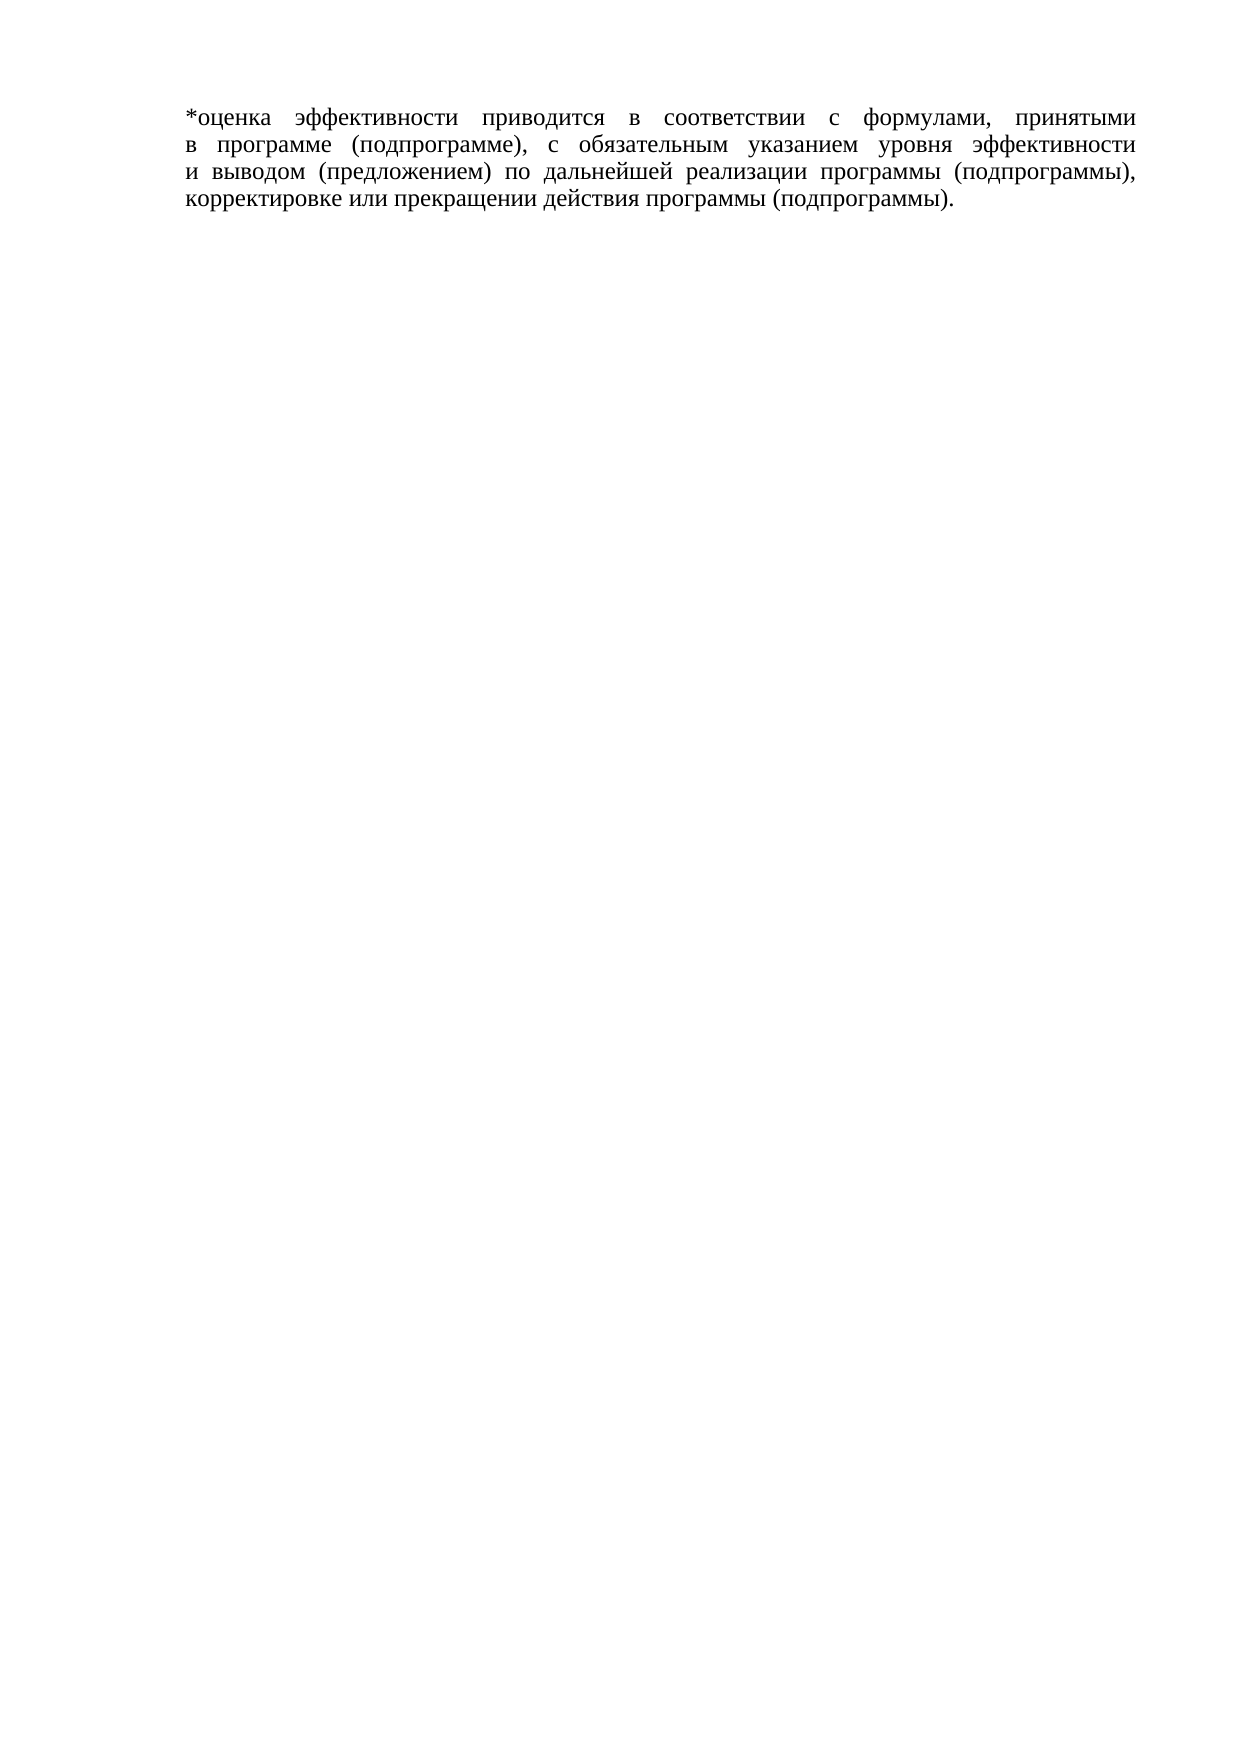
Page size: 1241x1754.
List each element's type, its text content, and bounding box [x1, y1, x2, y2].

text *оценка эффективности приводится в соответствии с формулами, принятыми в программе (подпрограмме), с обязательным указанием уровня эффективности и выводом (предложением) по дальнейшей реализации программы (подпрограммы), корректировке или прекращении действия программы (подпрограммы). [185, 103, 1137, 212]
